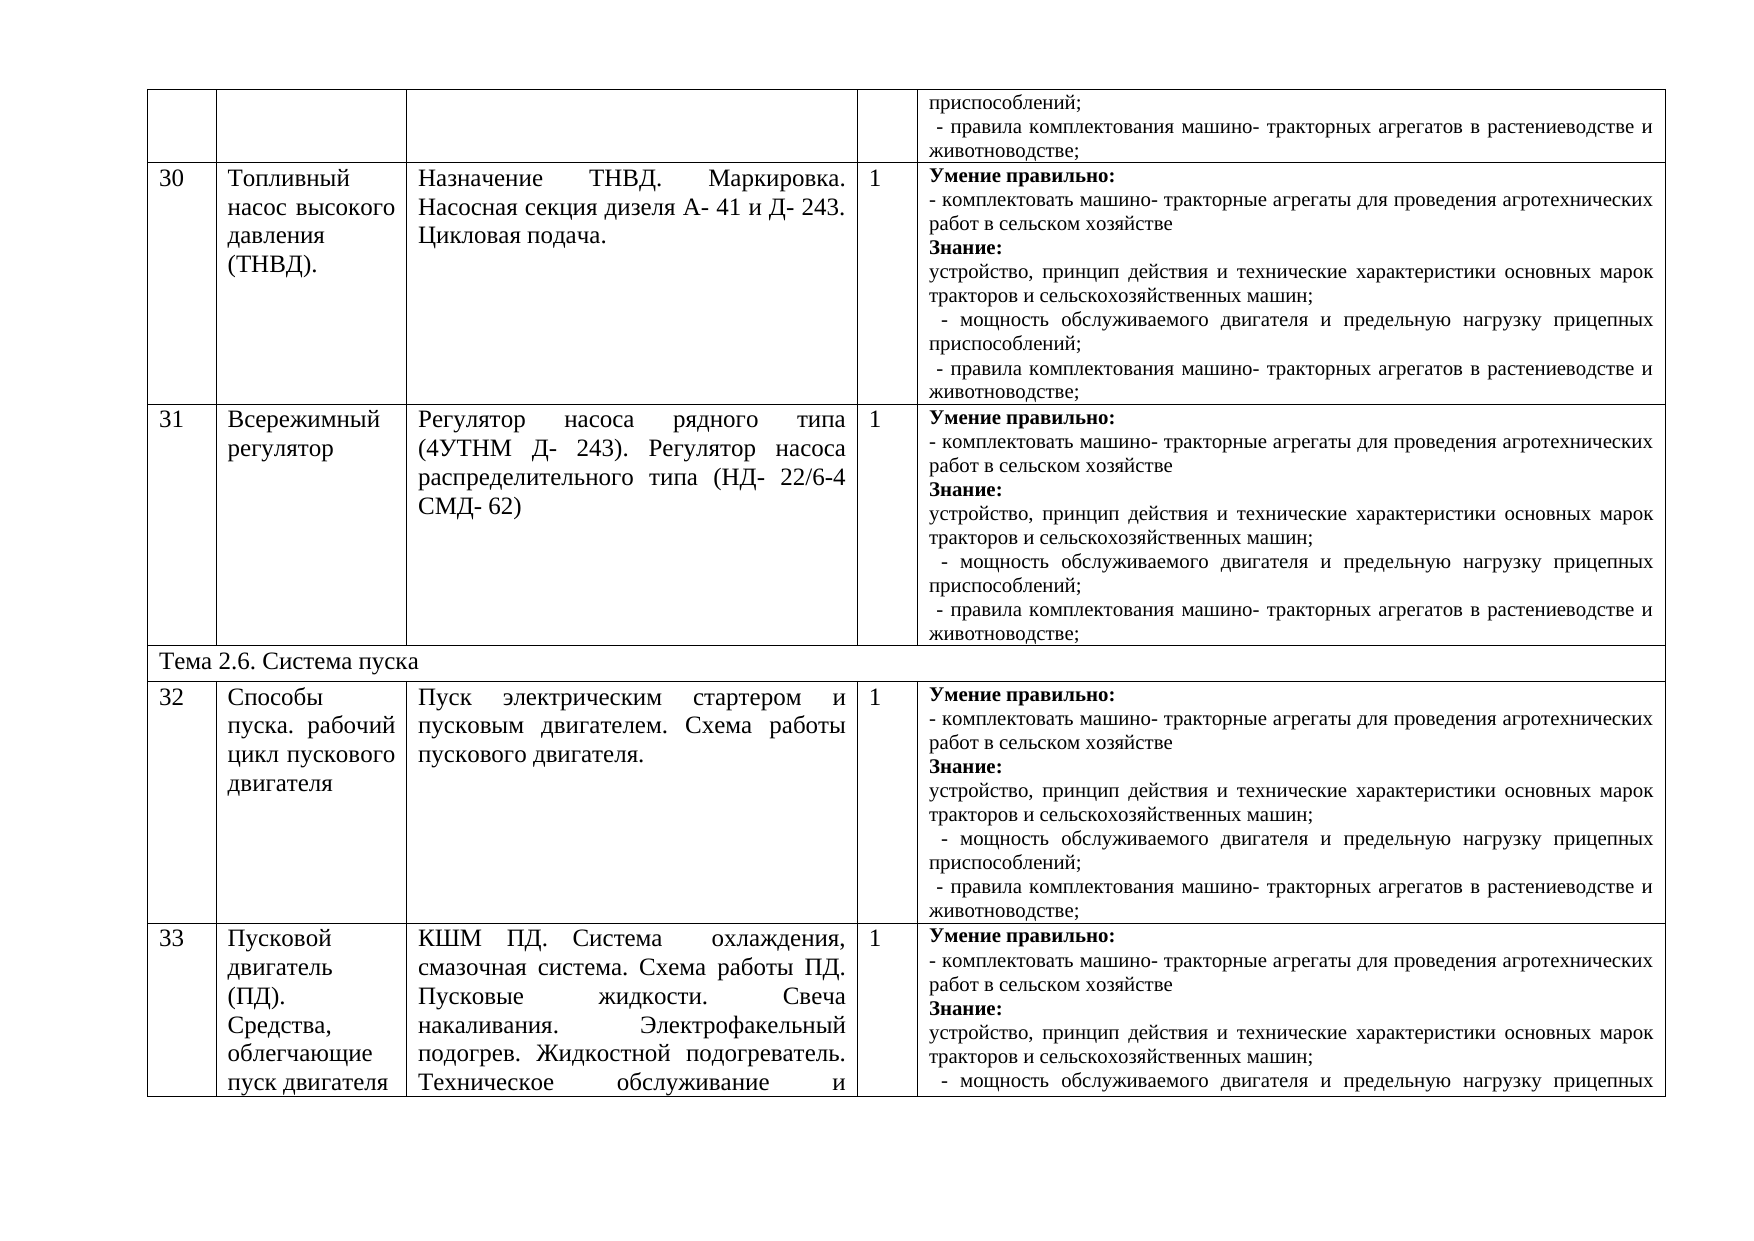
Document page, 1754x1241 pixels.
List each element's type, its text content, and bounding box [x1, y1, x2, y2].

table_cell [918, 90, 1665, 162]
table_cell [407, 924, 857, 1096]
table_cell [217, 924, 406, 1096]
table_cell 30 [148, 163, 216, 403]
table_cell Регулятор насоса рядного типа (4УТНМ Д- 243). Регулятор насоса распределительного типа (НД- 22/6-4 СМД- 62) [407, 405, 857, 645]
table_cell Всережимный регулятор [217, 405, 406, 645]
table_cell 29 [148, 90, 216, 162]
table_cell 32 [148, 682, 216, 922]
table_cell 1 [858, 682, 917, 922]
table_cell 31 [148, 405, 216, 645]
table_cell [918, 924, 1665, 1096]
table_cell Пуск электрическим стартером и пусковым двигателем. Схема работы пускового двигателя. [407, 682, 857, 922]
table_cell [217, 90, 406, 162]
table_cell Топливный насос высокого давления (ТНВД). [217, 163, 406, 403]
table_cell 1 [858, 924, 917, 1096]
table_cell Назначение ТНВД. Маркировка. Насосная секция дизеля А- 41 и Д- 243. Цикловая подача. [407, 163, 857, 403]
table_cell Тема 2.6. Система пуска [148, 646, 1665, 681]
table_cell 1 [858, 90, 917, 162]
table_cell Способы пуска. рабочий цикл пускового двигателя [217, 682, 406, 922]
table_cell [407, 90, 857, 162]
table_cell 1 [858, 163, 917, 403]
table_cell 33 [148, 924, 216, 1096]
table_cell 1 [858, 405, 917, 645]
